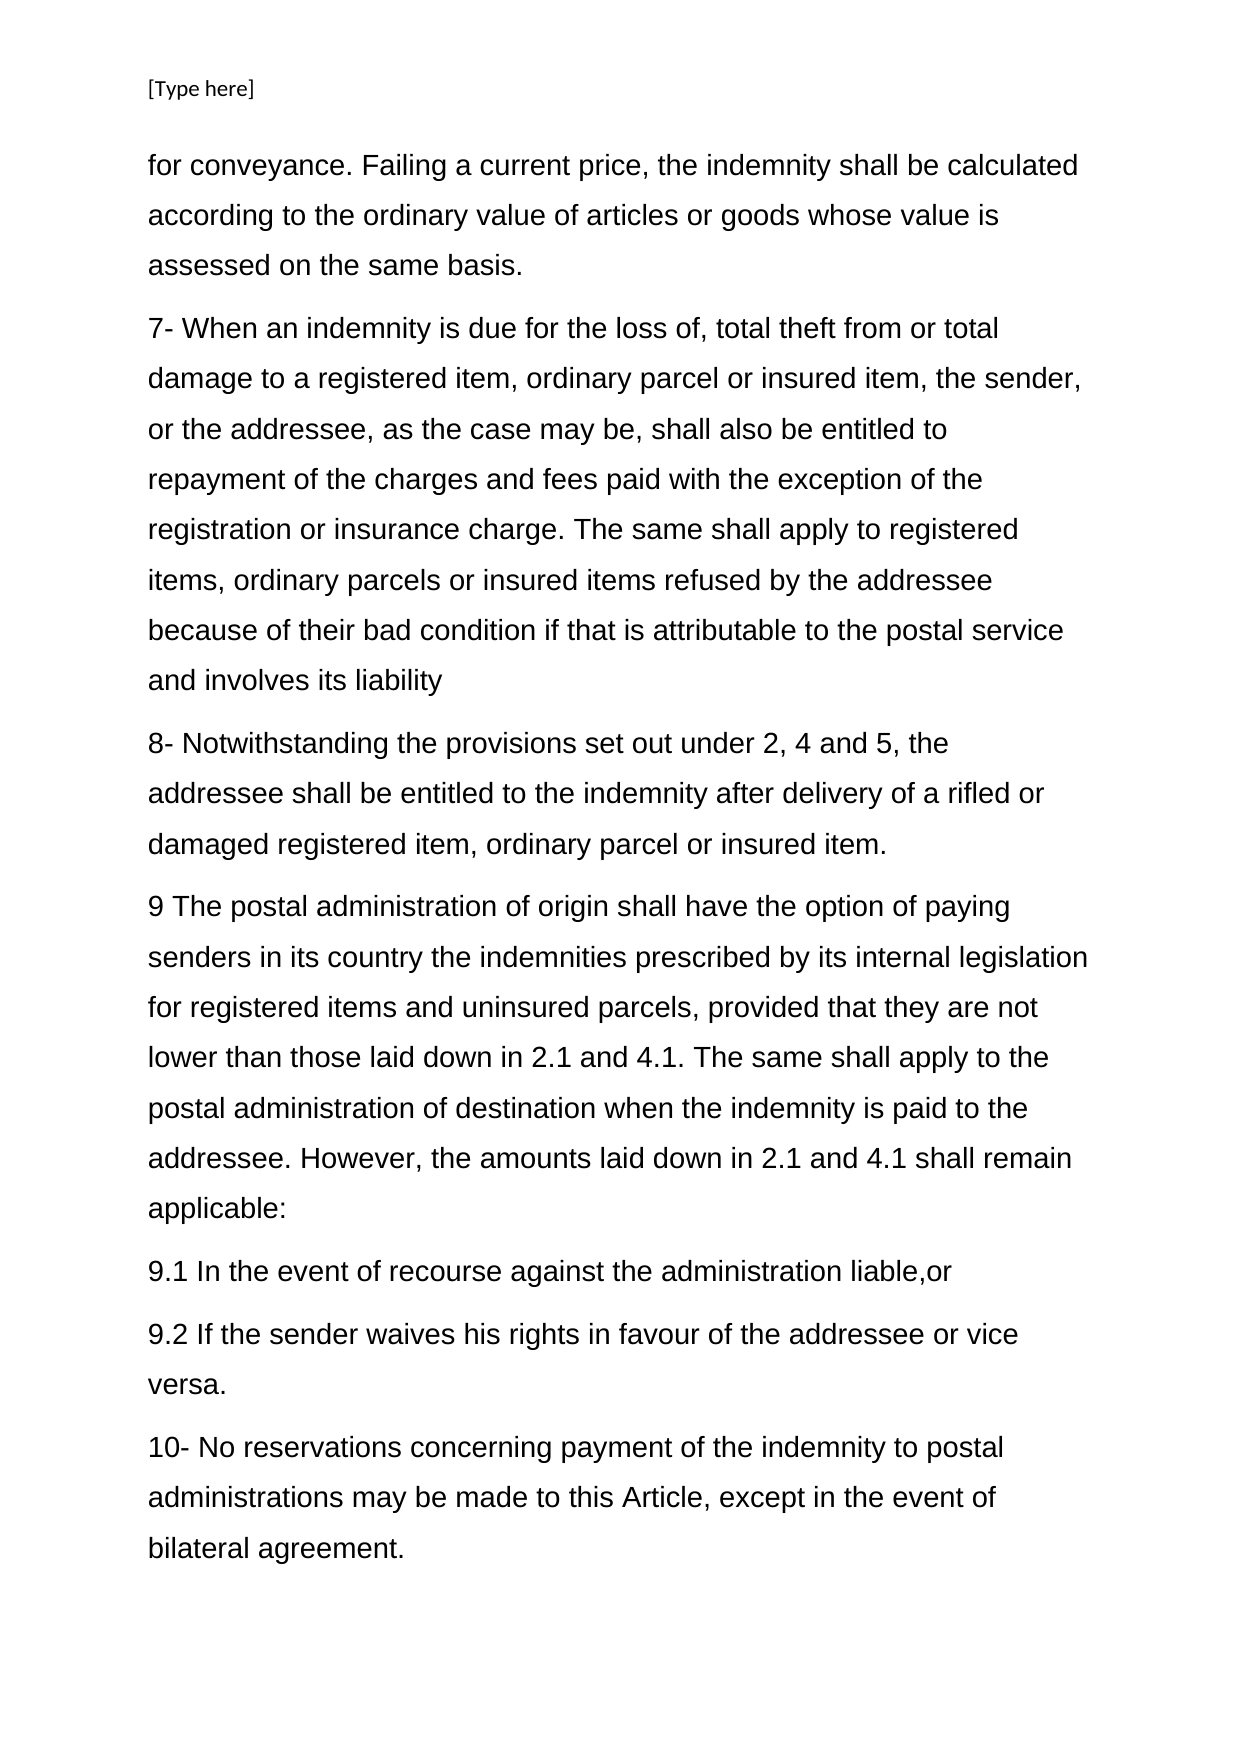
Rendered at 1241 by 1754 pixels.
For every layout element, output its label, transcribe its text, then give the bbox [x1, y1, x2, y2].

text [148, 148, 1093, 282]
text 9.1 In the event of recourse against the administration liable,or [148, 1254, 1093, 1288]
text 9 The postal administration of origin shall have the option of paying senders in its country the indemnities prescribed by its internal legislation for registered items and uninsured parcels, provided that they are not lower than those laid down in 2.1 and 4.1. The same shall apply to the postal administration of destination when the indemnity is paid to the addressee. However, the amounts laid down in 2.1 and 4.1 shall remain applicable: [148, 889, 1093, 1225]
text 8- Notwithstanding the provisions set out under 2, 4 and 5, the addressee shall be entitled to the indemnity after delivery of a rifled or damaged registered item, ordinary parcel or insured item. [148, 726, 1093, 860]
text 7- When an indemnity is due for the loss of, total theft from or total damage to a registered item, ordinary parcel or insured item, the sender, or the addressee, as the case may be, shall also be entitled to repayment of the charges and fees paid with the exception of the registration or insurance charge. The same shall apply to registered items, ordinary parcels or insured items refused by the addressee because of their bad condition if that is attributable to the postal service and involves its liability [148, 311, 1093, 697]
text 9.2 If the sender waives his rights in favour of the addressee or vice versa. [148, 1317, 1093, 1401]
text 10- No reservations concerning payment of the indemnity to postal administrations may be made to this Article, except in the event of bilateral agreement. [148, 1430, 1093, 1564]
